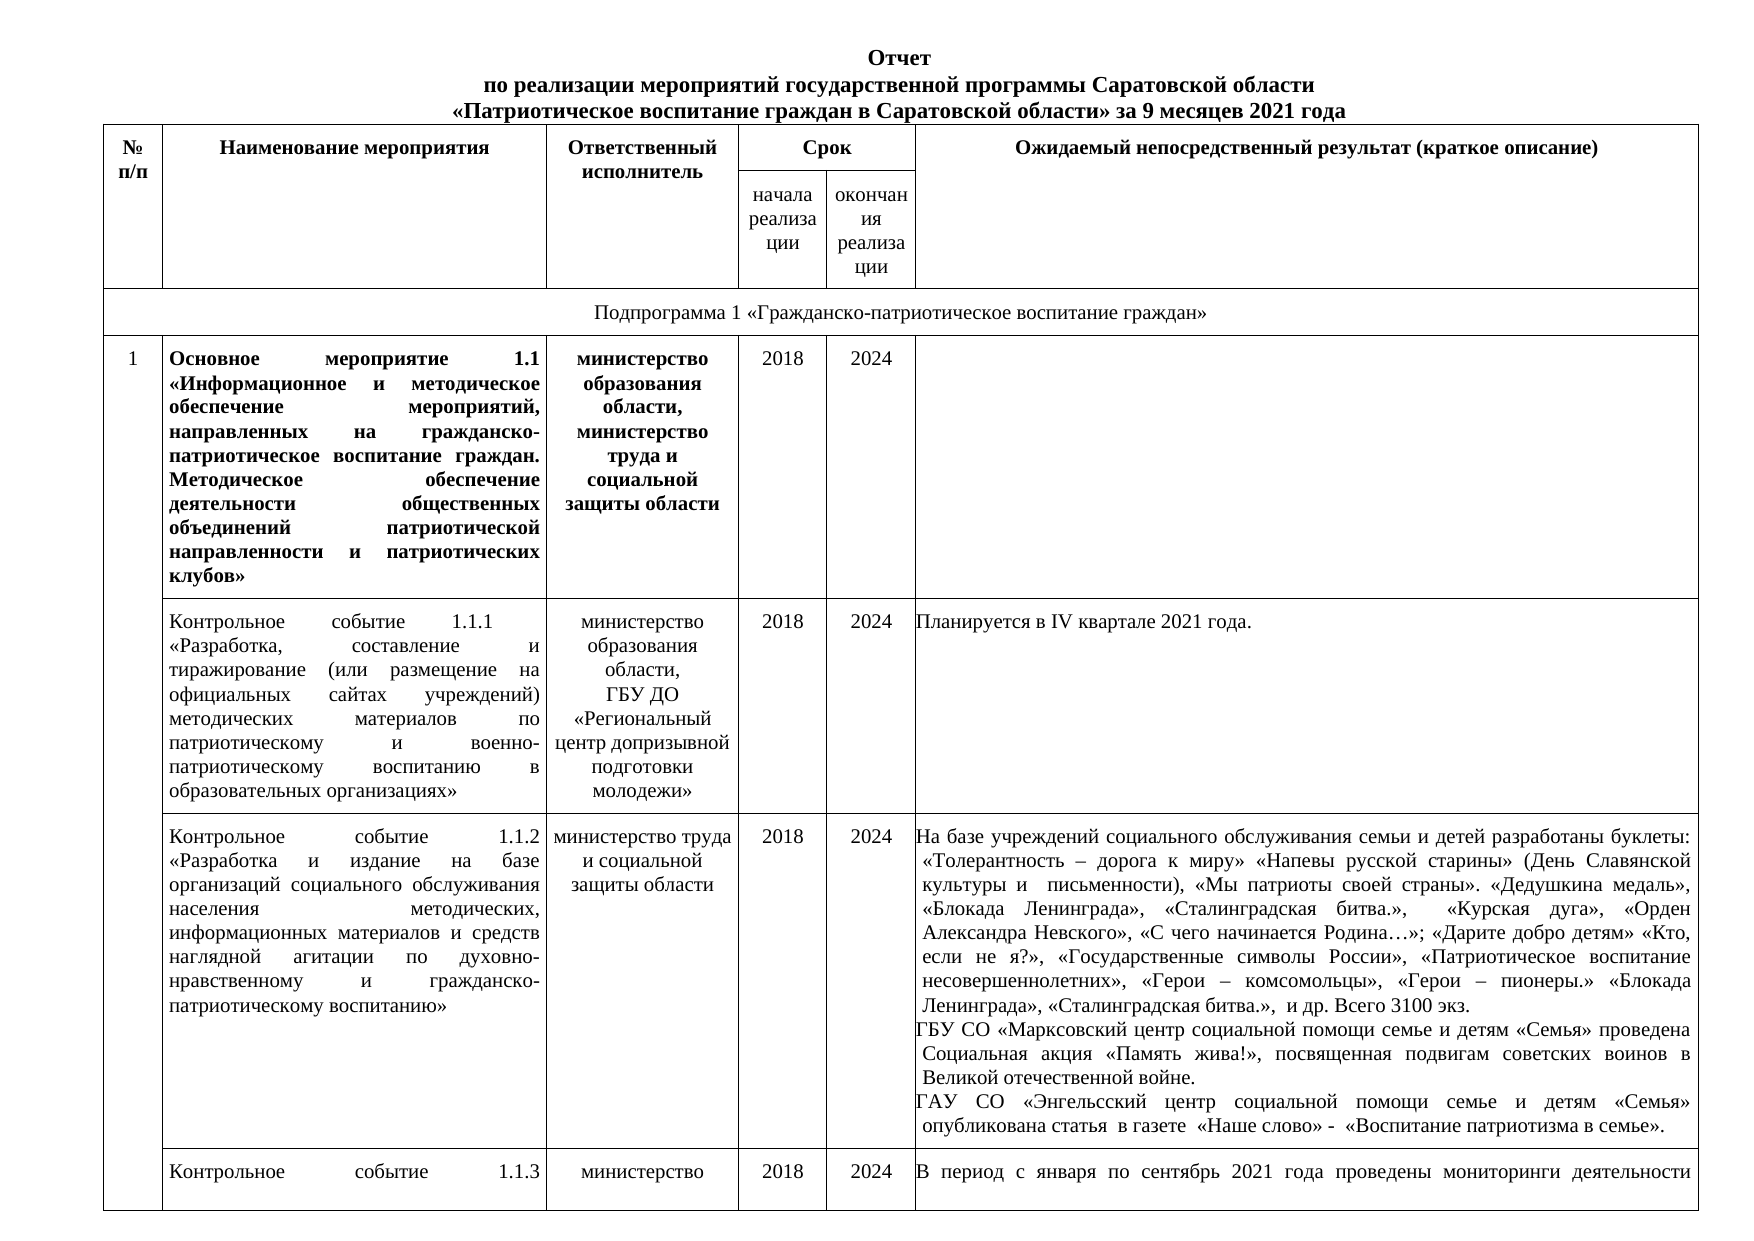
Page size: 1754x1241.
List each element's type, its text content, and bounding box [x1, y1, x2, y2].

text «Патриотическое воспитание граждан в Саратовской области» за 9 месяцев 2021 года [103, 97, 1695, 123]
table_cell [916, 336, 1698, 598]
table_header Срок [739, 125, 915, 170]
table_cell министерство образования области, министерство труда и социальной защиты области [547, 336, 738, 598]
table_header Ответственный исполнитель [547, 125, 738, 288]
table_cell Подпрограмма 1 «Гражданско-патриотическое воспитание граждан» [104, 289, 1698, 335]
table_cell 2018 [739, 336, 826, 598]
table_header Наименование мероприятия [163, 125, 546, 288]
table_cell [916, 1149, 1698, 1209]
table_cell 2018 [739, 814, 826, 1147]
text Отчет [103, 44, 1695, 71]
text по реализации мероприятий государственной программы Саратовской области [103, 71, 1695, 97]
table_cell 2018 [739, 1149, 826, 1209]
table_cell Основное мероприятие 1.1 «Информационное и методическое обеспечение мероприятий, направленных на гражданско-патриотическое воспитание граждан. Методическое обеспечение деятельности общественных объединений патриотической направленности и патриотических клубов» [163, 336, 546, 598]
table_cell Планируется в IV квартале 2021 года. [916, 599, 1698, 812]
table_cell 2024 [827, 336, 915, 598]
table_cell окончания реализации [827, 171, 915, 288]
table_cell 2024 [827, 599, 915, 812]
table_cell Контрольное событие 1.1.2 «Разработка и издание на базе организаций социального обслуживания населения методических, информационных материалов и средств наглядной агитации по духовно-нравственному и гражданско-патриотическому воспитанию» [163, 814, 546, 1147]
table_cell 1 [104, 336, 162, 1209]
table_header № п/п [104, 125, 162, 288]
table_cell министерство труда и социальной защиты области [547, 814, 738, 1147]
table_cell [163, 1149, 546, 1209]
table_cell начала реализации [739, 171, 826, 288]
table_cell Контрольное событие 1.1.1 «Разработка, составление и тиражирование (или размещение на официальных сайтах учреждений) методических материалов по патриотическому и военно-патриотическому воспитанию в образовательных организациях» [163, 599, 546, 812]
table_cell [547, 1149, 738, 1209]
table_cell На базе учреждений социального обслуживания семьи и детей разработаны буклеты: «Толерантность – дорога к миру» «Напевы русской старины» (День Славянской культуры и письменности), «Мы патриоты своей страны». «Дедушкина медаль», «Блокада Ленинграда», «Сталинградская битва.», «Курская дуга», «Орден Александра Невского», «С чего начинается Родина…»; «Дарите добро детям» «Кто, если не я?», «Государственные символы России», «Патриотическое воспитание несовершеннолетних», «Герои – комсомольцы», «Герои – пионеры.» «Блокада Ленинграда», «Сталинградская битва.», и др. Всего 3100 экз. ГБУ СО «Марксовский центр социальной помощи семье и детям «Семья» проведена Социальная акция «Память жива!», посвященная подвигам советских воинов в Великой отечественной войне. ГАУ СО «Энгельсский центр социальной помощи семье и детям «Семья» опубликована статья в газете «Наше слово» - «Воспитание патриотизма в семье». [916, 814, 1698, 1147]
table_cell министерство образования области, ГБУ ДО «Региональный центр допризывной подготовки молодежи» [547, 599, 738, 812]
table_cell 2024 [827, 1149, 915, 1209]
table_cell 2018 [739, 599, 826, 812]
table_header Ожидаемый непосредственный результат (краткое описание) [916, 125, 1698, 288]
table_cell 2024 [827, 814, 915, 1147]
